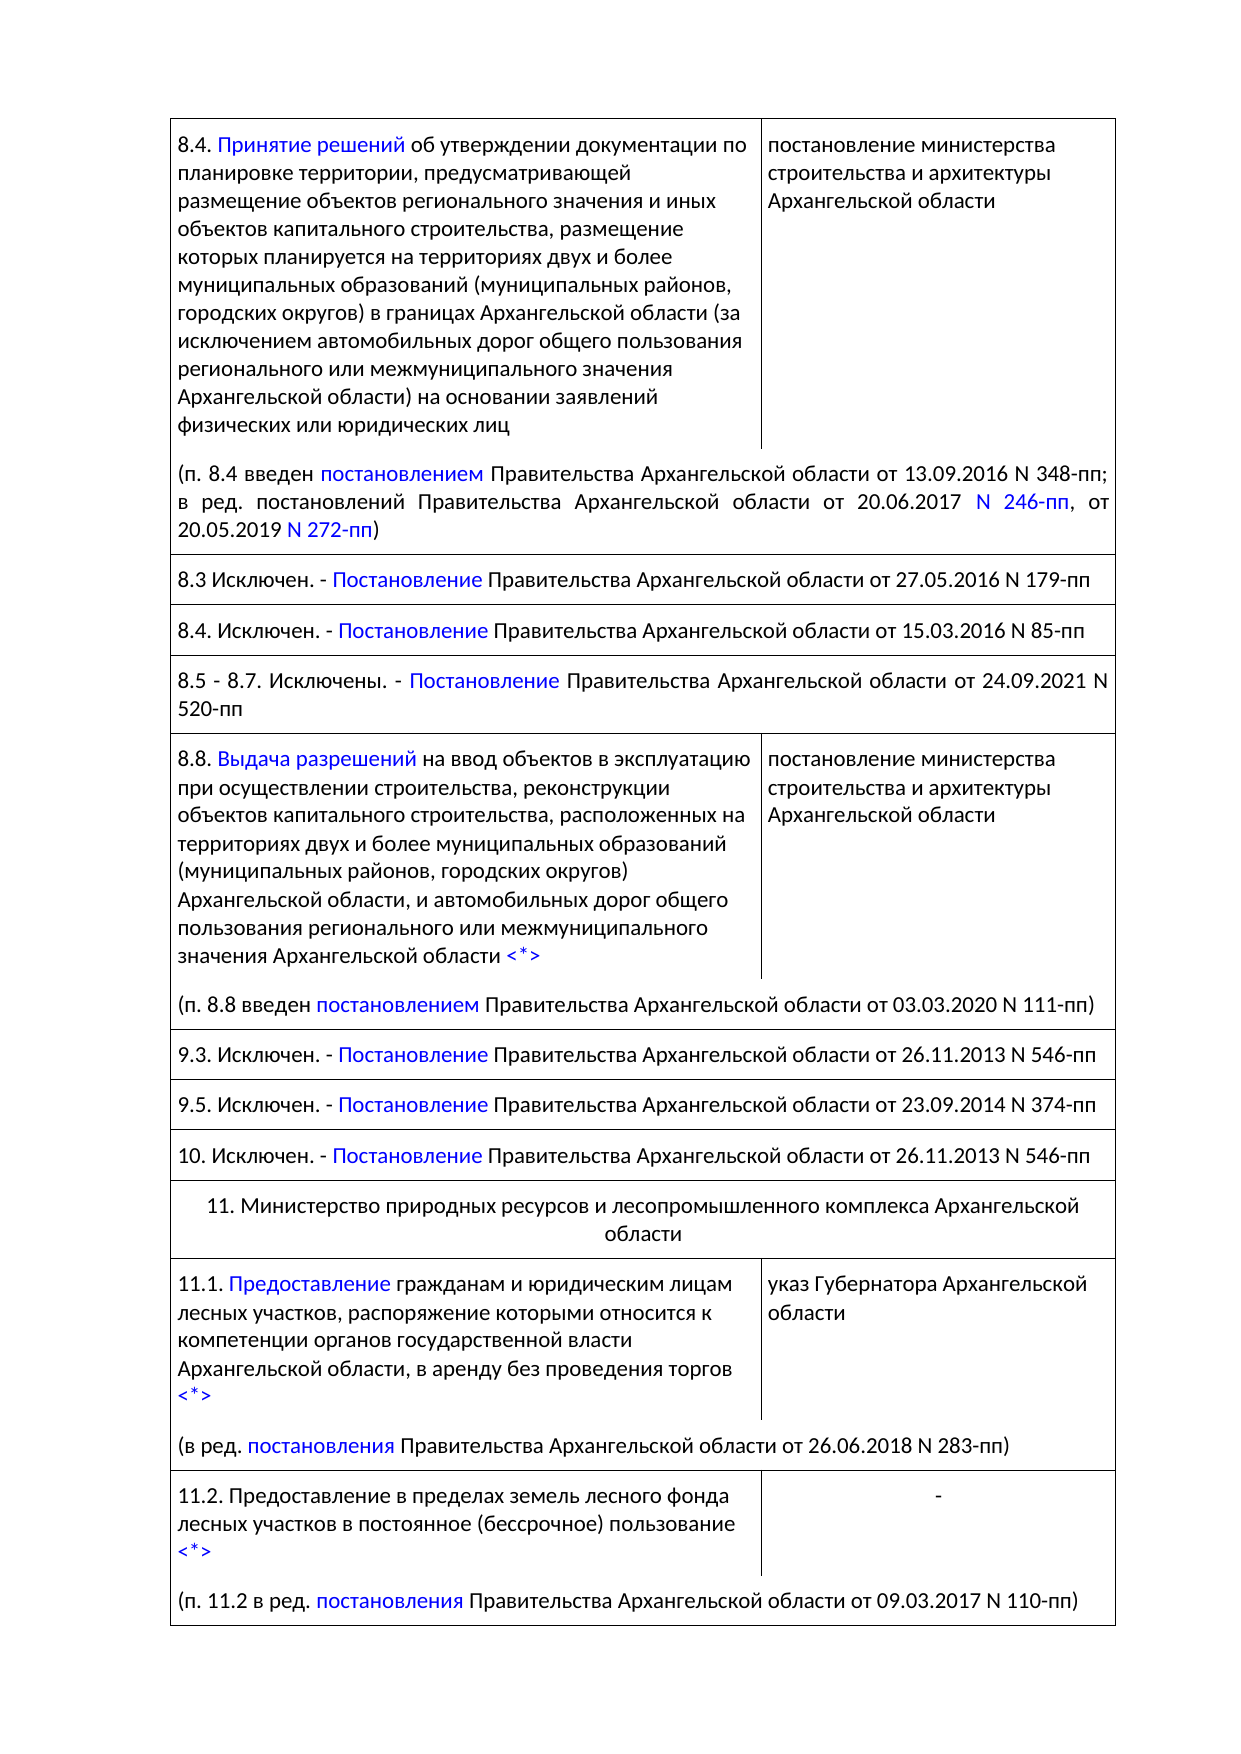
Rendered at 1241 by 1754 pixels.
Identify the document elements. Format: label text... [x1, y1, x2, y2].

table_cell (п. 11.2 в ред. постановления Правительства Архангельской области от 09.03.2017 N 110-пп) [171, 1576, 1115, 1625]
table_cell 8.3 Исключен. - Постановление Правительства Архангельской области от 27.05.2016 N 179-пп [171, 555, 1115, 604]
table_cell 9.3. Исключен. - Постановление Правительства Архангельской области от 26.11.2013 N 546-пп [171, 1030, 1115, 1079]
table_cell 11.1. Предоставление гражданам и юридическим лицам лесных участков, распоряжение которыми относится к компетенции органов государственной власти Архангельской области, в аренду без проведения торгов <*> [171, 1259, 761, 1420]
table_cell постановление министерства строительства и архитектуры Архангельской области [762, 119, 1115, 449]
table_cell 8.8. Выдача разрешений на ввод объектов в эксплуатацию при осуществлении строительства, реконструкции объектов капитального строительства, расположенных на территориях двух и более муниципальных образований (муниципальных районов, городских округов) Архангельской области, и автомобильных дорог общего пользования регионального или межмуниципального значения Архангельской области <*> [171, 734, 761, 979]
table_cell 8.4. Принятие решений об утверждении документации по планировке территории, предусматривающей размещение объектов регионального значения и иных объектов капитального строительства, размещение которых планируется на территориях двух и более муниципальных образований (муниципальных районов, городских округов) в границах Архангельской области (за исключением автомобильных дорог общего пользования регионального или межмуниципального значения Архангельской области) на основании заявлений физических или юридических лиц [171, 119, 761, 449]
table_cell 11. Министерство природных ресурсов и лесопромышленного комплекса Архангельской области [171, 1181, 1115, 1258]
table_cell 10. Исключен. - Постановление Правительства Архангельской области от 26.11.2013 N 546-пп [171, 1130, 1115, 1179]
table_cell 8.4. Исключен. - Постановление Правительства Архангельской области от 15.03.2016 N 85-пп [171, 605, 1115, 654]
table_cell 9.5. Исключен. - Постановление Правительства Архангельской области от 23.09.2014 N 374-пп [171, 1080, 1115, 1129]
table_cell 8.5 - 8.7. Исключены. - Постановление Правительства Архангельской области от 24.09.2021 N 520-пп [171, 656, 1115, 733]
table_cell - [762, 1471, 1115, 1576]
table_cell 11.2. Предоставление в пределах земель лесного фонда лесных участков в постоянное (бессрочное) пользование <*> [171, 1471, 761, 1576]
table_cell указ Губернатора Архангельской области [762, 1259, 1115, 1420]
table_cell (п. 8.4 введен постановлением Правительства Архангельской области от 13.09.2016 N 348-пп; в ред. постановлений Правительства Архангельской области от 20.06.2017 N 246-пп, от 20.05.2019 N 272-пп) [171, 449, 1115, 554]
table_cell постановление министерства строительства и архитектуры Архангельской области [762, 734, 1115, 979]
table_cell (п. 8.8 введен постановлением Правительства Архангельской области от 03.03.2020 N 111-пп) [171, 979, 1115, 1029]
table_cell (в ред. постановления Правительства Архангельской области от 26.06.2018 N 283-пп) [171, 1420, 1115, 1469]
